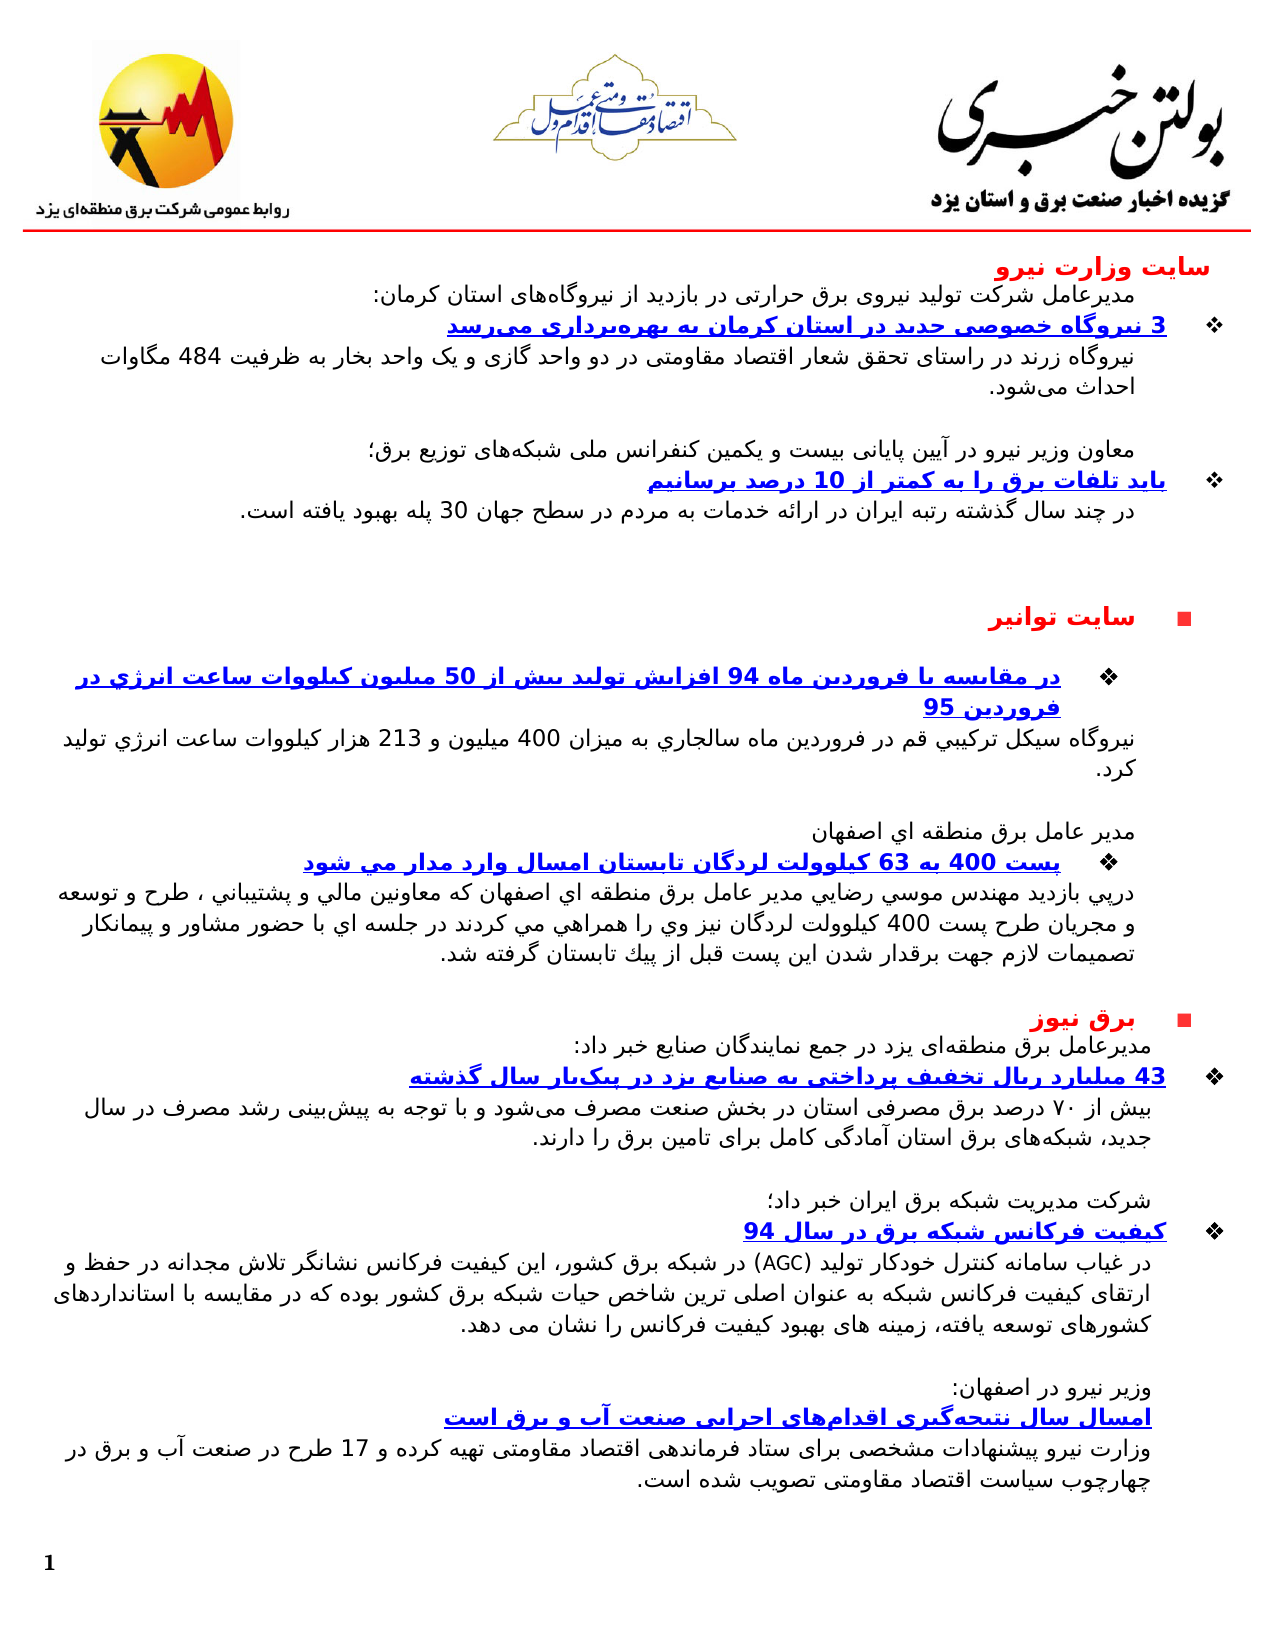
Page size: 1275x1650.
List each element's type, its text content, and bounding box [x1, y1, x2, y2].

list امسال سال نتیجه‌گیری اقدام‌های اجرایی صنعت آب و برق است [44, 1404, 1152, 1431]
list مدیرعامل برق منطقه‌ای یزد در جمع نمایندگان صنایع خبر داد: [44, 1033, 1152, 1059]
list پست 400 به 63 كيلوولت لردگان تابستان امسال وارد مدار مي شود [44, 849, 1098, 875]
list در غیاب سامانه کنترل خودکار تولید (AGC) در شبکه برق کشور، این کیفیت فرکانس نشانگر تلاش مجدانه در حفظ و ارتقای کیفیت فرکانس شبکه به عنوان اصلی ترین شاخص حیات شبکه برق کشور بوده که در مقایسه با استانداردهای کشورهای توسعه یافته، زمینه های بهبود کیفیت فرکانس را نشان می دهد. [44, 1248, 1152, 1338]
list در چند سال گذشته رتبه ایران در ارائه خدمات به مردم در سطح جهان 30 پله بهبود یافته است. [44, 498, 1136, 524]
list کیفیت فرکانس شبکه برق در سال 94 [44, 1218, 1204, 1244]
text سایت وزارت نیرو [44, 252, 1211, 282]
picture [1174, 1010, 1191, 1027]
list سایت توانیر [44, 602, 1173, 631]
list برق نیوز [44, 1003, 1173, 1033]
list درپي بازديد مهندس موسي رضايي مدير عامل برق منطقه اي اصفهان كه معاونين مالي و پشتيباني ، طرح و توسعه و مجريان طرح پست 400 كيلوولت لردگان نيز وي را همراهي مي كردند در جلسه اي با حضور مشاور و پيمانكار تصميمات لازم جهت برقدار شدن اين پست قبل از پيك تابستان گرفته شد. [44, 879, 1136, 967]
list 3 نیروگاه خصوصی جدید در استان کرمان به بهره‌برداری می‌رسد [44, 312, 1204, 339]
list نیروگاه زرند در راستای تحقق شعار اقتصاد مقاومتی در دو واحد گازی و یک واحد بخار به ظرفیت 484 مگاوات احداث می‌شود. [44, 343, 1136, 400]
list در مقايسه با فروردين ماه 94 افزايش توليد بيش از 50 ميليون كيلووات ساعت انرژي در فروردين 95 [44, 663, 1098, 721]
list مدير عامل برق منطقه اي اصفهان [44, 818, 1136, 845]
list معاون وزیر نیرو در آیین پایانی بیست و یکمین کنفرانس ملی شبکه‌های توزیع برق؛ [44, 436, 1136, 463]
list وزیر نیرو در اصفهان: [44, 1374, 1152, 1401]
list باید تلفات برق را به کمتر از 10 درصد برسانیم [44, 467, 1204, 494]
picture [22, 40, 1251, 232]
picture [1174, 608, 1191, 626]
list نيروگاه سيكل تركيبي قم در فروردين ماه سالجاري به ميزان 400 ميليون و 213 هزار كيلووات ساعت انرژي توليد كرد. [44, 725, 1136, 782]
list 43 میلیارد ریال تخفیف پرداختی به صنایع یزد در پیک‌بار سال گذشته [44, 1063, 1204, 1090]
list شرکت مدیریت شبکه برق ایران خبر داد؛ [44, 1187, 1152, 1214]
list مدیرعامل شرکت تولید نیروی برق حرارتی در بازدید از نیروگاه‌های استان کرمان: [44, 282, 1136, 308]
list بیش از ۷۰ درصد برق مصرفی استان در بخش صنعت مصرف می‌شود و با توجه به پیش‌بینی رشد مصرف در سال جدید، شبکه‌های برق استان آمادگی کامل برای تامین برق را دارند. [44, 1094, 1152, 1151]
list وزارت نیرو پیشنهادات مشخصی برای ستاد فرماندهی اقتصاد مقاومتی تهیه کرده و 17 طرح در صنعت آب و برق در چهارچوب سیاست اقتصاد مقاومتی تصویب شده است. [44, 1435, 1152, 1492]
